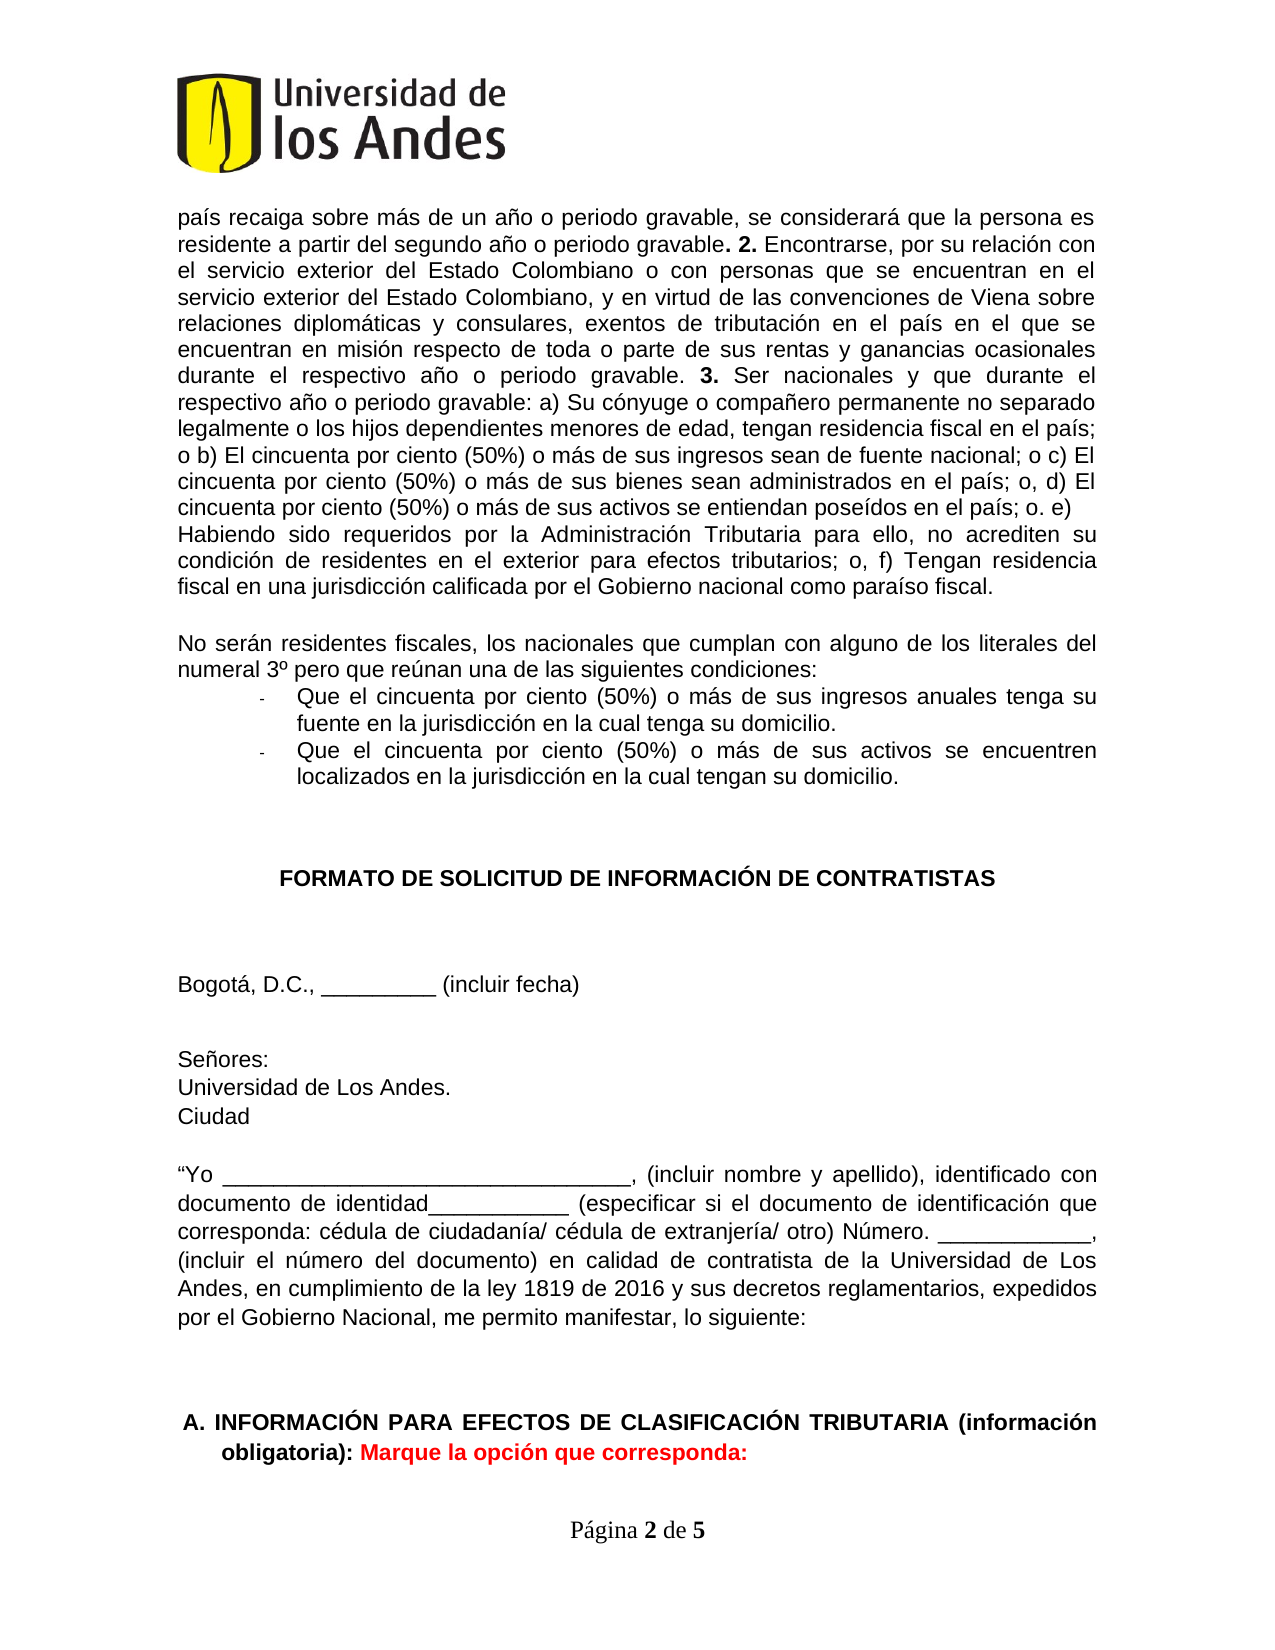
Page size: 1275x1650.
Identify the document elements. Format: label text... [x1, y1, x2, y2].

text Habiendo sido requeridos por la Administración Tributaria para ello, no acrediten su condición de residentes en el exterior para efectos tributarios; o, f) Tengan residencia fiscal en una jurisdicción calificada por el Gobierno nacional como paraíso fiscal. [177, 521, 1098, 600]
text Señores: [177, 1046, 1098, 1072]
text Universidad de Los Andes. [177, 1074, 1098, 1101]
list Que el cincuenta por ciento (50%) o más de sus activos se encuentren localizados en la jurisdicción en la cual tengan su domicilio. [259, 737, 1098, 789]
text FORMATO DE SOLICITUD DE INFORMACIÓN DE CONTRATISTAS [177, 865, 1098, 891]
text “Yo ________________________________, (incluir nombre y apellido), identificado con documento de identidad___________ (especificar si el documento de identificación que corresponda: cédula de ciudadanía/ cédula de extranjería/ otro) Número. ____________, (incluir el número del documento) en calidad de contratista de la Universidad de Los Andes, en cumplimiento de la ley 1819 de 2016 y sus decretos reglamentarios, expedidos por el Gobierno Nacional, me permito manifestar, lo siguiente: [177, 1161, 1098, 1330]
text Bogotá, D.C., _________ (incluir fecha) [177, 971, 1098, 997]
text A. INFORMACIÓN PARA EFECTOS DE CLASIFICACIÓN TRIBUTARIA (información obligatoria): Marque la opción que corresponda: [182, 1409, 1098, 1466]
picture [177, 73, 506, 173]
text Ciudad [177, 1103, 1098, 1129]
list Que el cincuenta por ciento (50%) o más de sus ingresos anuales tenga su fuente en la jurisdicción en la cual tenga su domicilio. [259, 683, 1098, 736]
text No serán residentes fiscales, los nacionales que cumplan con alguno de los literales del numeral 3º pero que reúnan una de las siguientes condiciones: [177, 630, 1098, 683]
